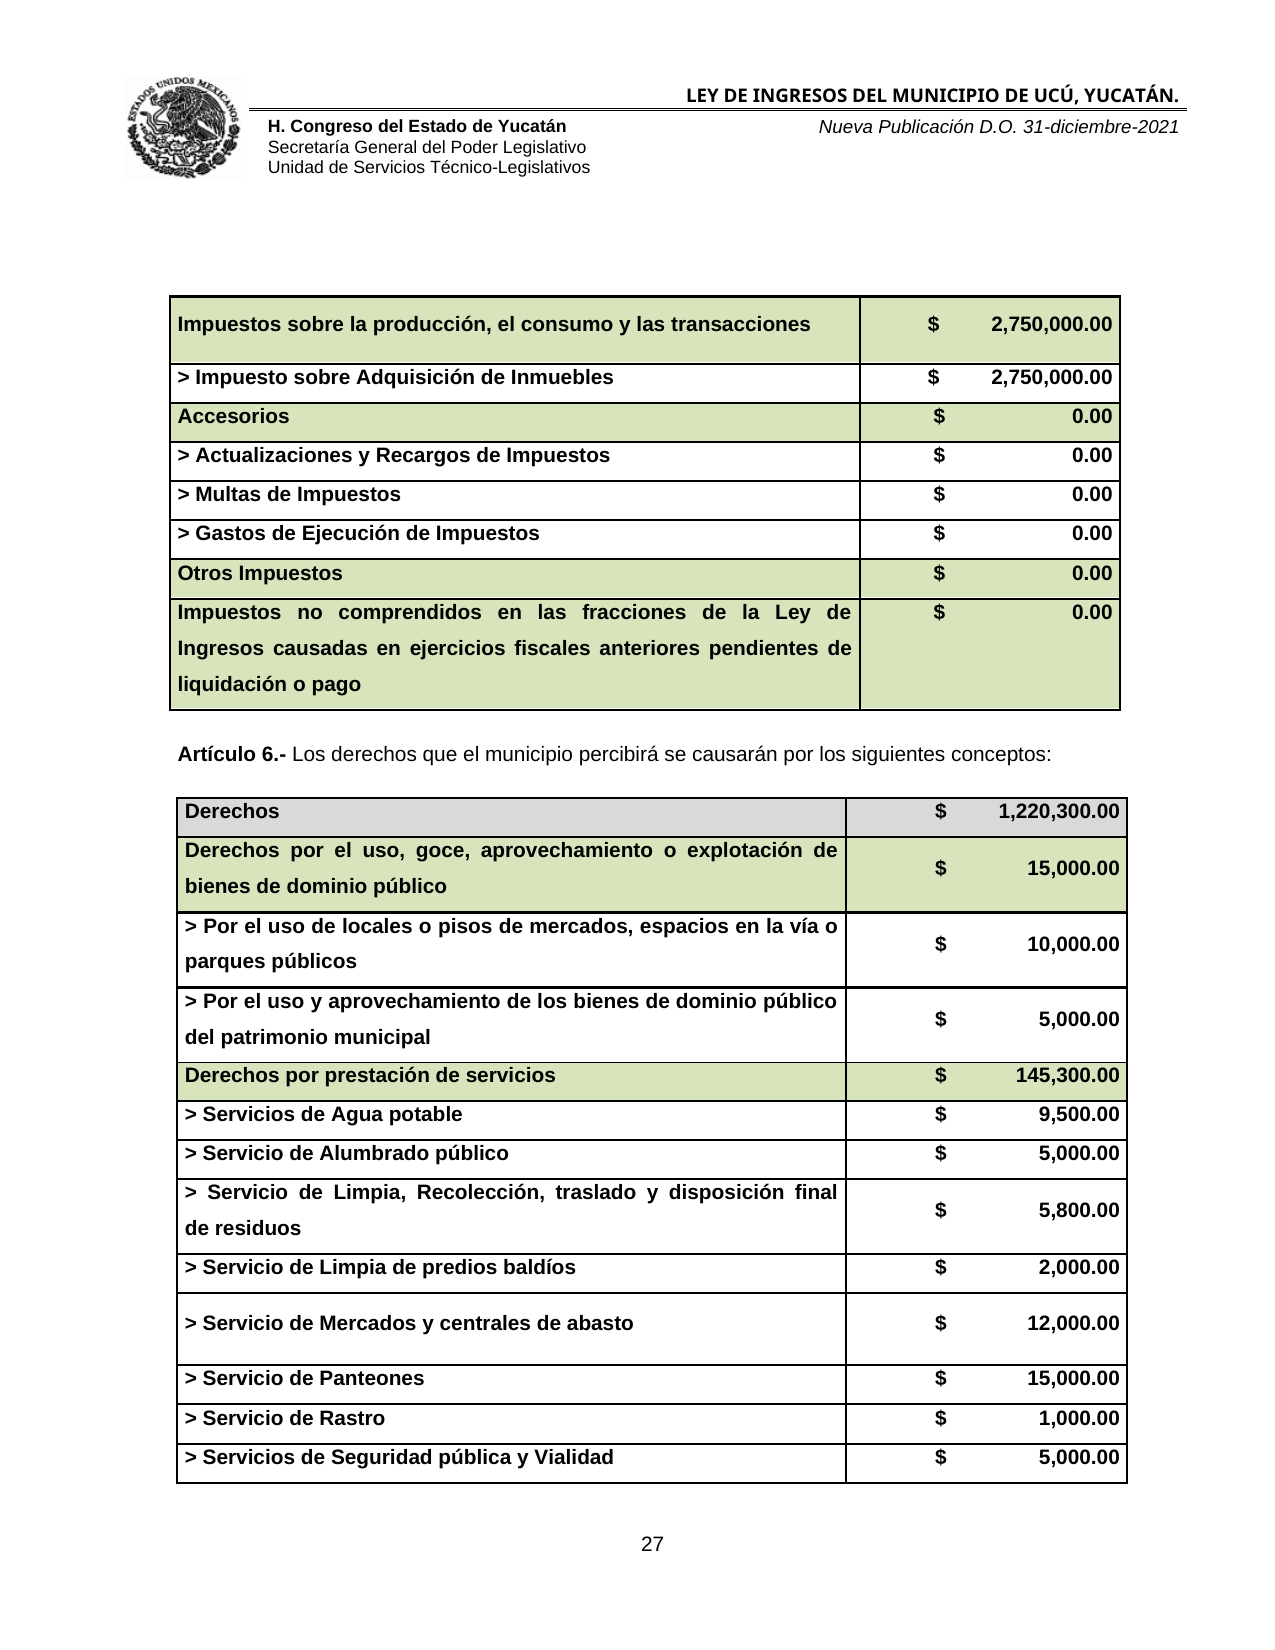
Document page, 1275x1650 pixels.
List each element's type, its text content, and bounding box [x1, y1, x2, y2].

table_cell > Por el uso y aprovechamiento de los bienes de dominio público del patrimonio municipal [178, 989, 845, 1062]
table_cell $ 5,000.00 [847, 1445, 1126, 1482]
table_cell $ 5,000.00 [847, 989, 1126, 1062]
table_cell > Actualizaciones y Recargos de Impuestos [171, 443, 859, 480]
table_cell $ 10,000.00 [847, 914, 1126, 986]
table_cell Impuestos no comprendidos en las fracciones de la Ley de Ingresos causadas en ejercicios fiscales anteriores pendientes de liquidación o pago [171, 600, 859, 708]
table_cell $ 1,000.00 [847, 1405, 1126, 1442]
table_cell $ 0.00 [861, 560, 1119, 597]
table_cell $ 5,800.00 [847, 1180, 1126, 1253]
table_cell > Servicio de Mercados y centrales de abasto [178, 1294, 845, 1364]
table_cell Impuestos sobre la producción, el consumo y las transacciones [171, 298, 859, 362]
table_cell $ 15,000.00 [847, 1366, 1126, 1403]
table_cell $ 0.00 [861, 443, 1119, 480]
table_cell $ 2,750,000.00 [861, 298, 1119, 362]
table_cell > Servicio de Panteones [178, 1366, 845, 1403]
table_cell $ 0.00 [861, 600, 1119, 708]
table_cell > Servicios de Agua potable [178, 1102, 845, 1139]
table_cell $ 9,500.00 [847, 1102, 1126, 1139]
table_cell $ 0.00 [861, 521, 1119, 558]
table_cell > Servicio de Limpia de predios baldíos [178, 1255, 845, 1292]
table_cell $ 2,000.00 [847, 1255, 1126, 1292]
table_cell $ 5,000.00 [847, 1141, 1126, 1178]
table_cell $ 2,750,000.00 [861, 365, 1119, 402]
table_cell Accesorios [171, 404, 859, 441]
table_cell Otros Impuestos [171, 560, 859, 597]
table_cell Derechos por el uso, goce, aprovechamiento o explotación de bienes de dominio público [178, 838, 845, 911]
table_cell $ 0.00 [861, 482, 1119, 519]
table_cell > Servicio de Limpia, Recolección, traslado y disposición final de residuos [178, 1180, 845, 1253]
table_cell > Servicio de Alumbrado público [178, 1141, 845, 1178]
table_cell > Servicios de Seguridad pública y Vialidad [178, 1445, 845, 1482]
table_header $ 1,220,300.00 [847, 799, 1126, 836]
table_cell > Por el uso de locales o pisos de mercados, espacios en la vía o parques públicos [178, 914, 845, 986]
table_cell $ 15,000.00 [847, 838, 1126, 911]
table_cell > Multas de Impuestos [171, 482, 859, 519]
table_cell > Impuesto sobre Adquisición de Inmuebles [171, 365, 859, 402]
table_cell Derechos por prestación de servicios [178, 1063, 845, 1100]
table_cell $ 0.00 [861, 404, 1119, 441]
table_cell > Gastos de Ejecución de Impuestos [171, 521, 859, 558]
table_cell $ 12,000.00 [847, 1294, 1126, 1364]
text Artículo 6.- Los derechos que el municipio percibirá se causarán por los siguientes conceptos: [177, 742, 1127, 766]
table_header Derechos [178, 799, 845, 836]
table_cell $ 145,300.00 [847, 1063, 1126, 1100]
table_cell > Servicio de Rastro [178, 1405, 845, 1442]
